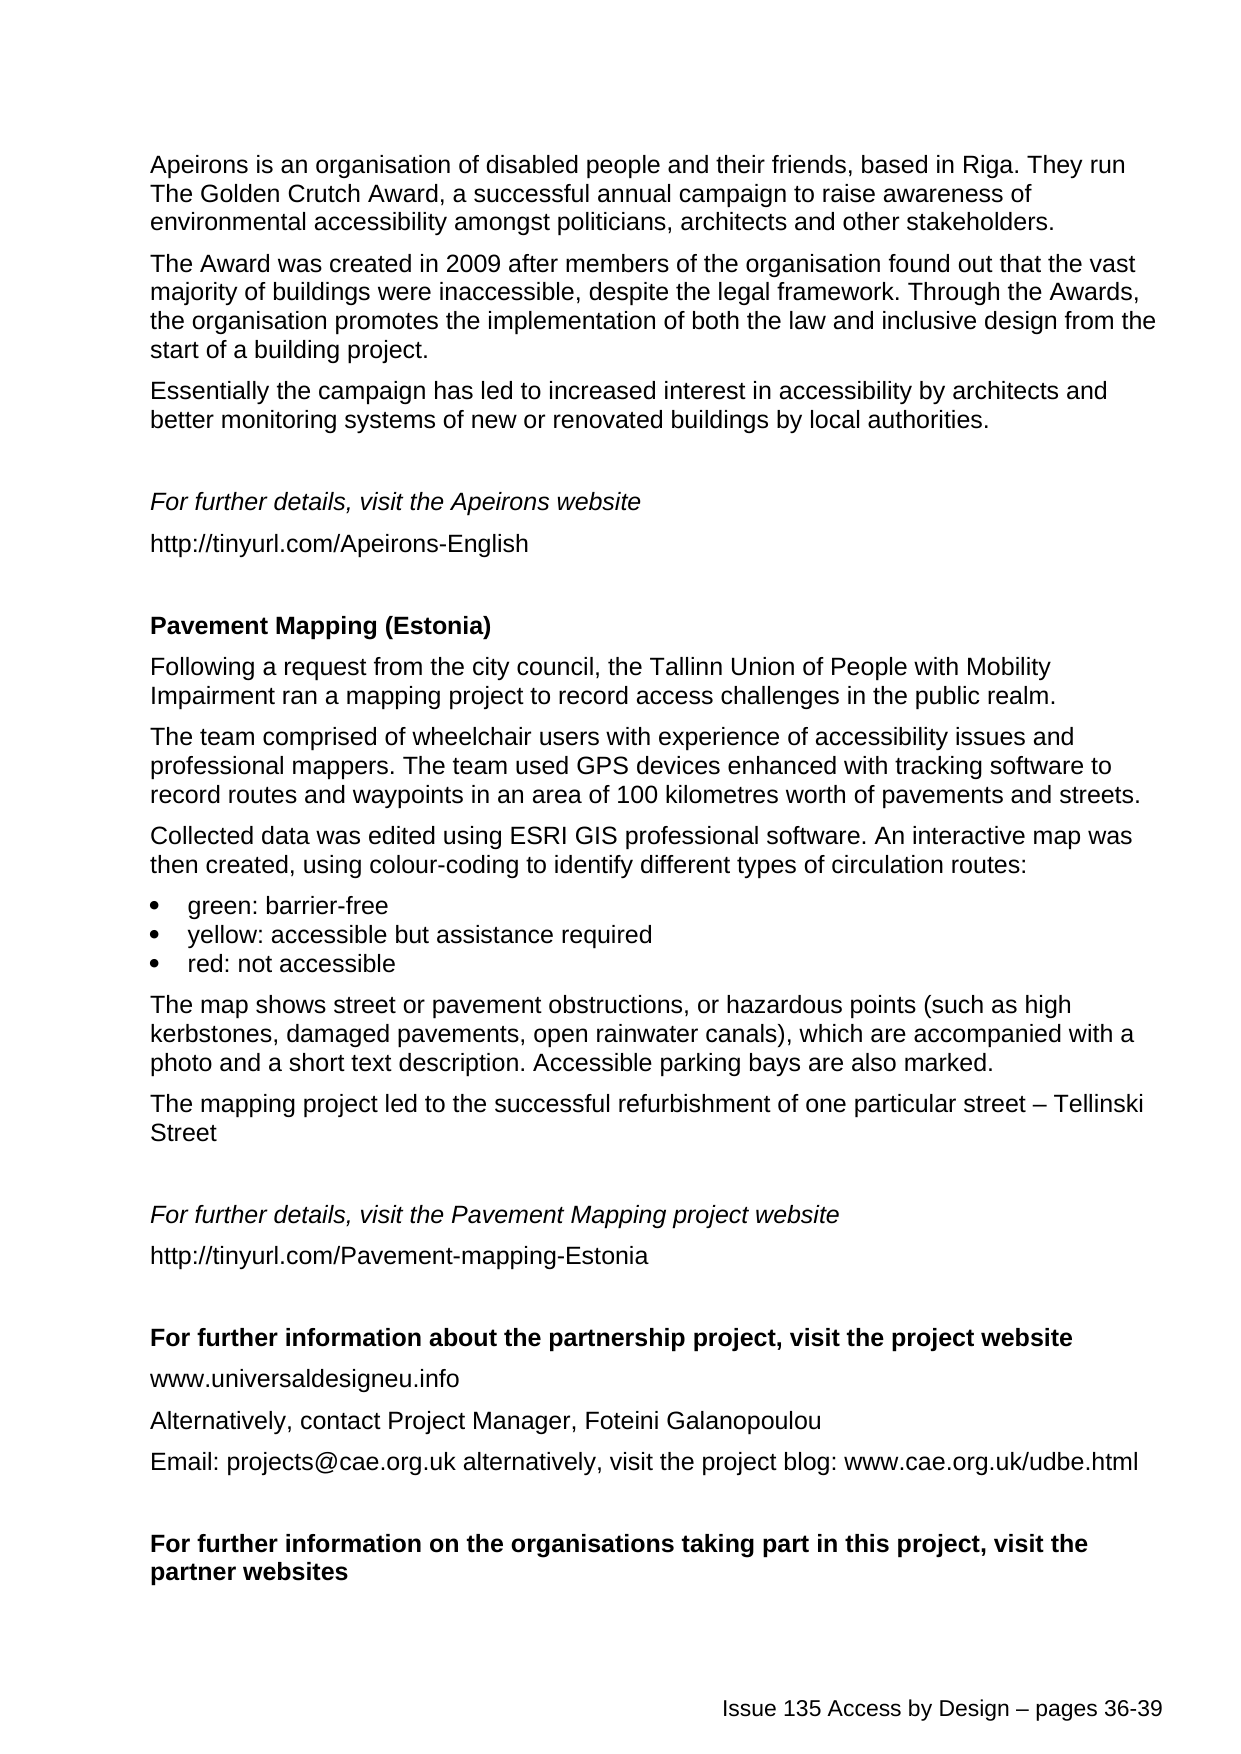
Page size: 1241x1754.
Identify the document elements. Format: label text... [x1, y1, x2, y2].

text http://tinyurl.com/Pavement-mapping-Estonia [150, 1241, 1162, 1270]
text For further details, visit the Pavement Mapping project website [150, 1200, 1162, 1229]
text For further information on the organisations taking part in this project, visit the partner websites [150, 1529, 1162, 1586]
text The map shows street or pavement obstructions, or hazardous points (such as high kerbstones, damaged pavements, open rainwater canals), which are accompanied with a photo and a short text description. Accessible parking bays are also marked. [150, 990, 1162, 1076]
text Collected data was edited using ESRI GIS professional software. An interactive map was then created, using colour-coding to identify different types of circulation routes: [150, 821, 1162, 878]
list yellow: accessible but assistance required [150, 920, 1162, 949]
text Essentially the campaign has led to increased interest in accessibility by architects and better monitoring systems of new or renovated buildings by local authorities. [150, 376, 1162, 433]
text Pavement Mapping () [150, 611, 1162, 640]
text http://tinyurl.com/Apeirons-English [150, 528, 1162, 557]
text Alternatively, contact Project Manager, Foteini Galanopoulou [150, 1406, 1165, 1434]
text The Award was created in 2009 after members of the organisation found out that the vast majority of buildings were inaccessible, despite the legal framework. Through the Awards, the organisation promotes the implementation of both the law and inclusive design from the start of a building project. [150, 248, 1162, 363]
text For further information about the partnership project, visit the project website [150, 1323, 1162, 1352]
text Apeirons is an organisation of disabled people and their friends, based in . They run The Golden Crutch Award, a successful annual campaign to raise awareness of environmental accessibility amongst politicians, architects and other stakeholders. [150, 150, 1162, 236]
text The mapping project led to the successful refurbishment of one particular street – Tellinski Street [150, 1089, 1162, 1146]
text Following a request from the city council, the Tallinn Union of People with Mobility Impairment ran a mapping project to record access challenges in the public realm. [150, 652, 1162, 710]
list green: barrier-free [150, 891, 1162, 920]
text For further details, visit the Apeirons website [150, 487, 1162, 516]
list red: not accessible [150, 949, 1162, 978]
text www.universaldesigneu.info [150, 1364, 1162, 1393]
text The team comprised of wheelchair users with experience of accessibility issues and professional mappers. The team used GPS devices enhanced with tracking software to record routes and waypoints in an area of 100 kilometres worth of pavements and streets. [150, 722, 1162, 808]
text Email: projects@cae.org.uk alternatively, visit the project blog: www.cae.org.uk/udbe.html [150, 1447, 1162, 1476]
